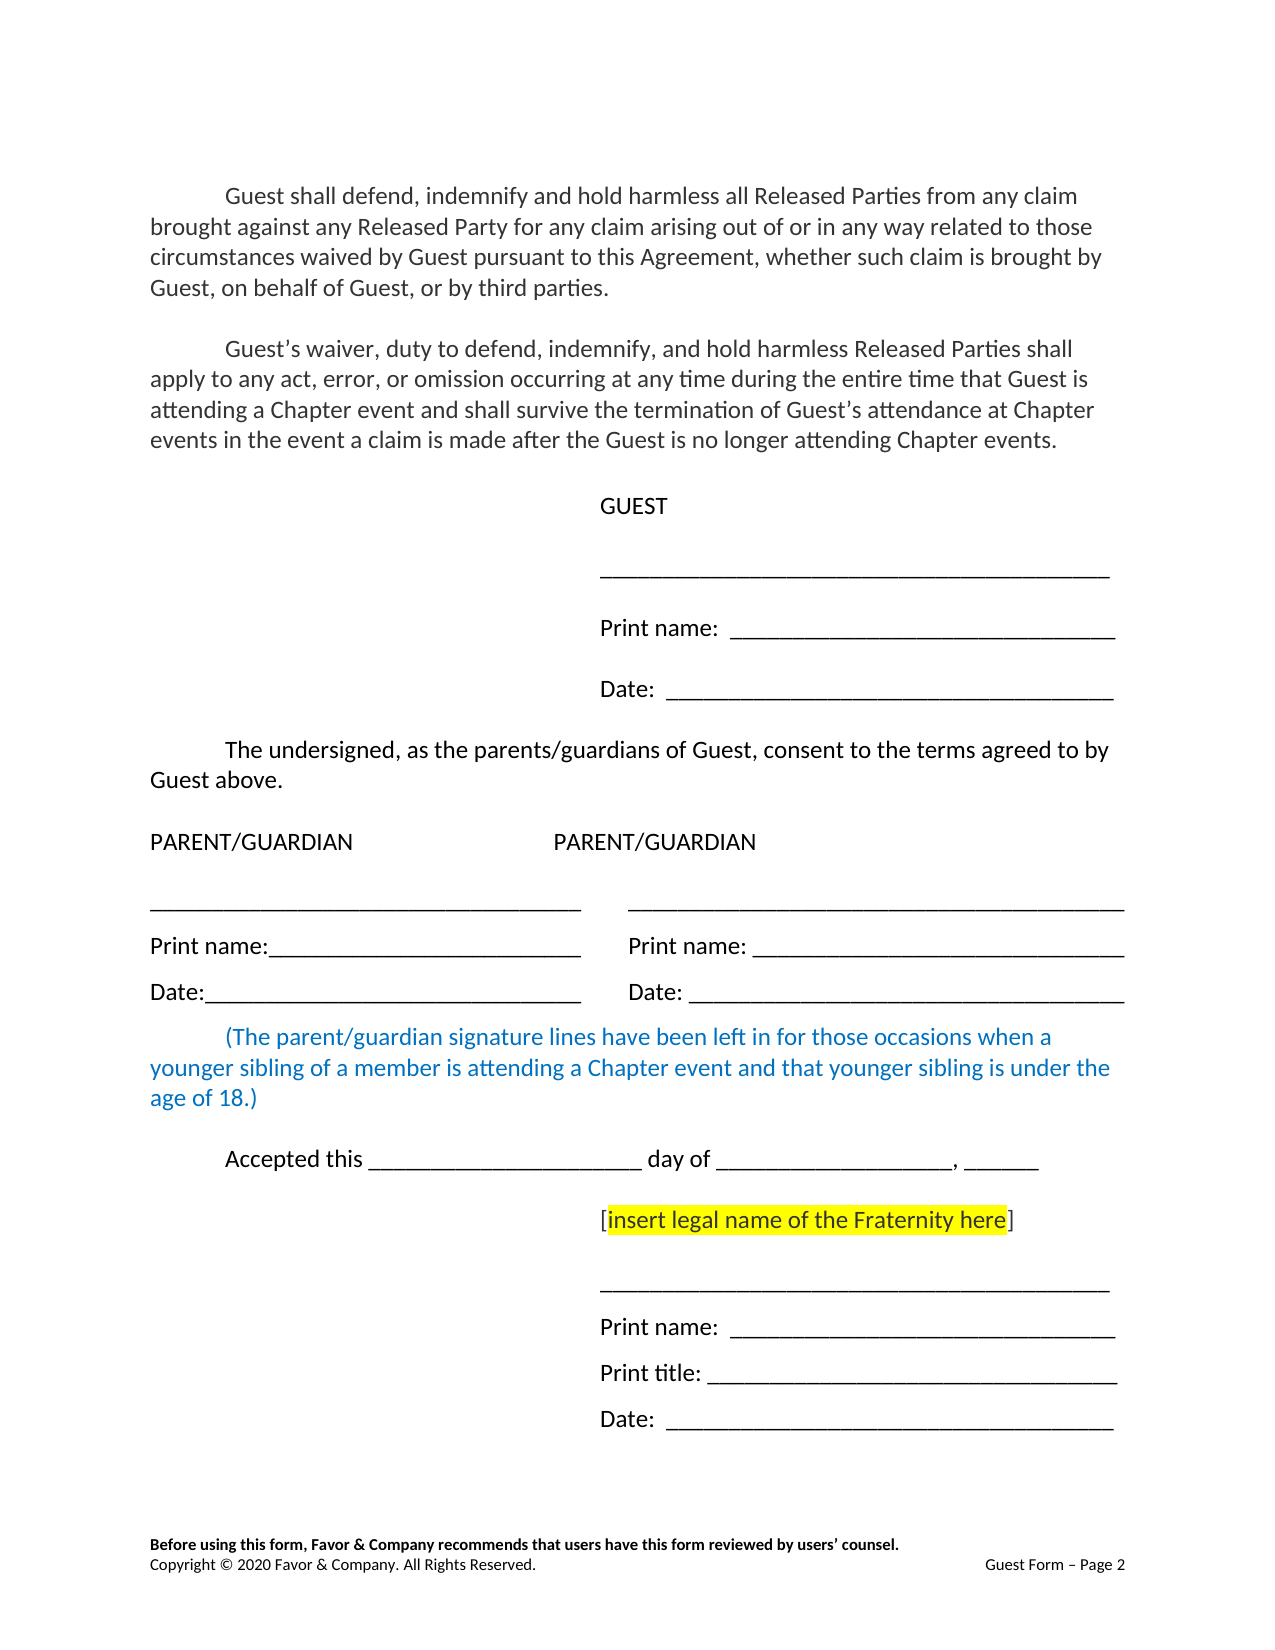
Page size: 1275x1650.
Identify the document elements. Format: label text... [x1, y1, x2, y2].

text Print name: _______________________________ [150, 1311, 1125, 1342]
text Date: Date: [150, 976, 1125, 1006]
subtitle GUEST [600, 490, 1125, 520]
text Date: ____________________________________ [150, 1403, 1125, 1433]
text The undersigned, as the parents/guardians of Guest, consent to the terms agreed to by Guest above. [150, 734, 1125, 795]
text Guest’s waiver, duty to defend, indemnify, and hold harmless Released Parties shall apply to any act, error, or omission occurring at any time during the entire time that Guest is attending a Chapter event and shall survive the termination of Guest’s attendance at Chapter events in the event a claim is made after the Guest is no longer attending Chapter events. [150, 333, 1125, 455]
text PARENT/GUARDIAN PARENT/GUARDIAN [150, 826, 1125, 856]
text (The parent/guardian signature lines have been left in for those occasions when a younger sibling of a member is attending a Chapter event and that younger sibling is under the age of 18.) [150, 1021, 1125, 1113]
text Print name: _______________________________ [150, 612, 1125, 642]
text Print title: _________________________________ [150, 1357, 1125, 1387]
text Date: ____________________________________ [150, 673, 1125, 703]
text _________________________________________ [150, 551, 1125, 581]
text Guest shall defend, indemnify and hold harmless all Released Parties from any claim brought against any Released Party for any claim arising out of or in any way related to those circumstances waived by Guest pursuant to this Agreement, whether such claim is brought by Guest, on behalf of Guest, or by third parties. [150, 181, 1125, 303]
list [insert legal name of the Fraternity here] [525, 1204, 1125, 1235]
text Accepted this ______________________ day of ___________________, ______ [150, 1143, 1125, 1174]
text Print name: Print name: [150, 930, 1125, 960]
text _________________________________________ [150, 1266, 1125, 1296]
